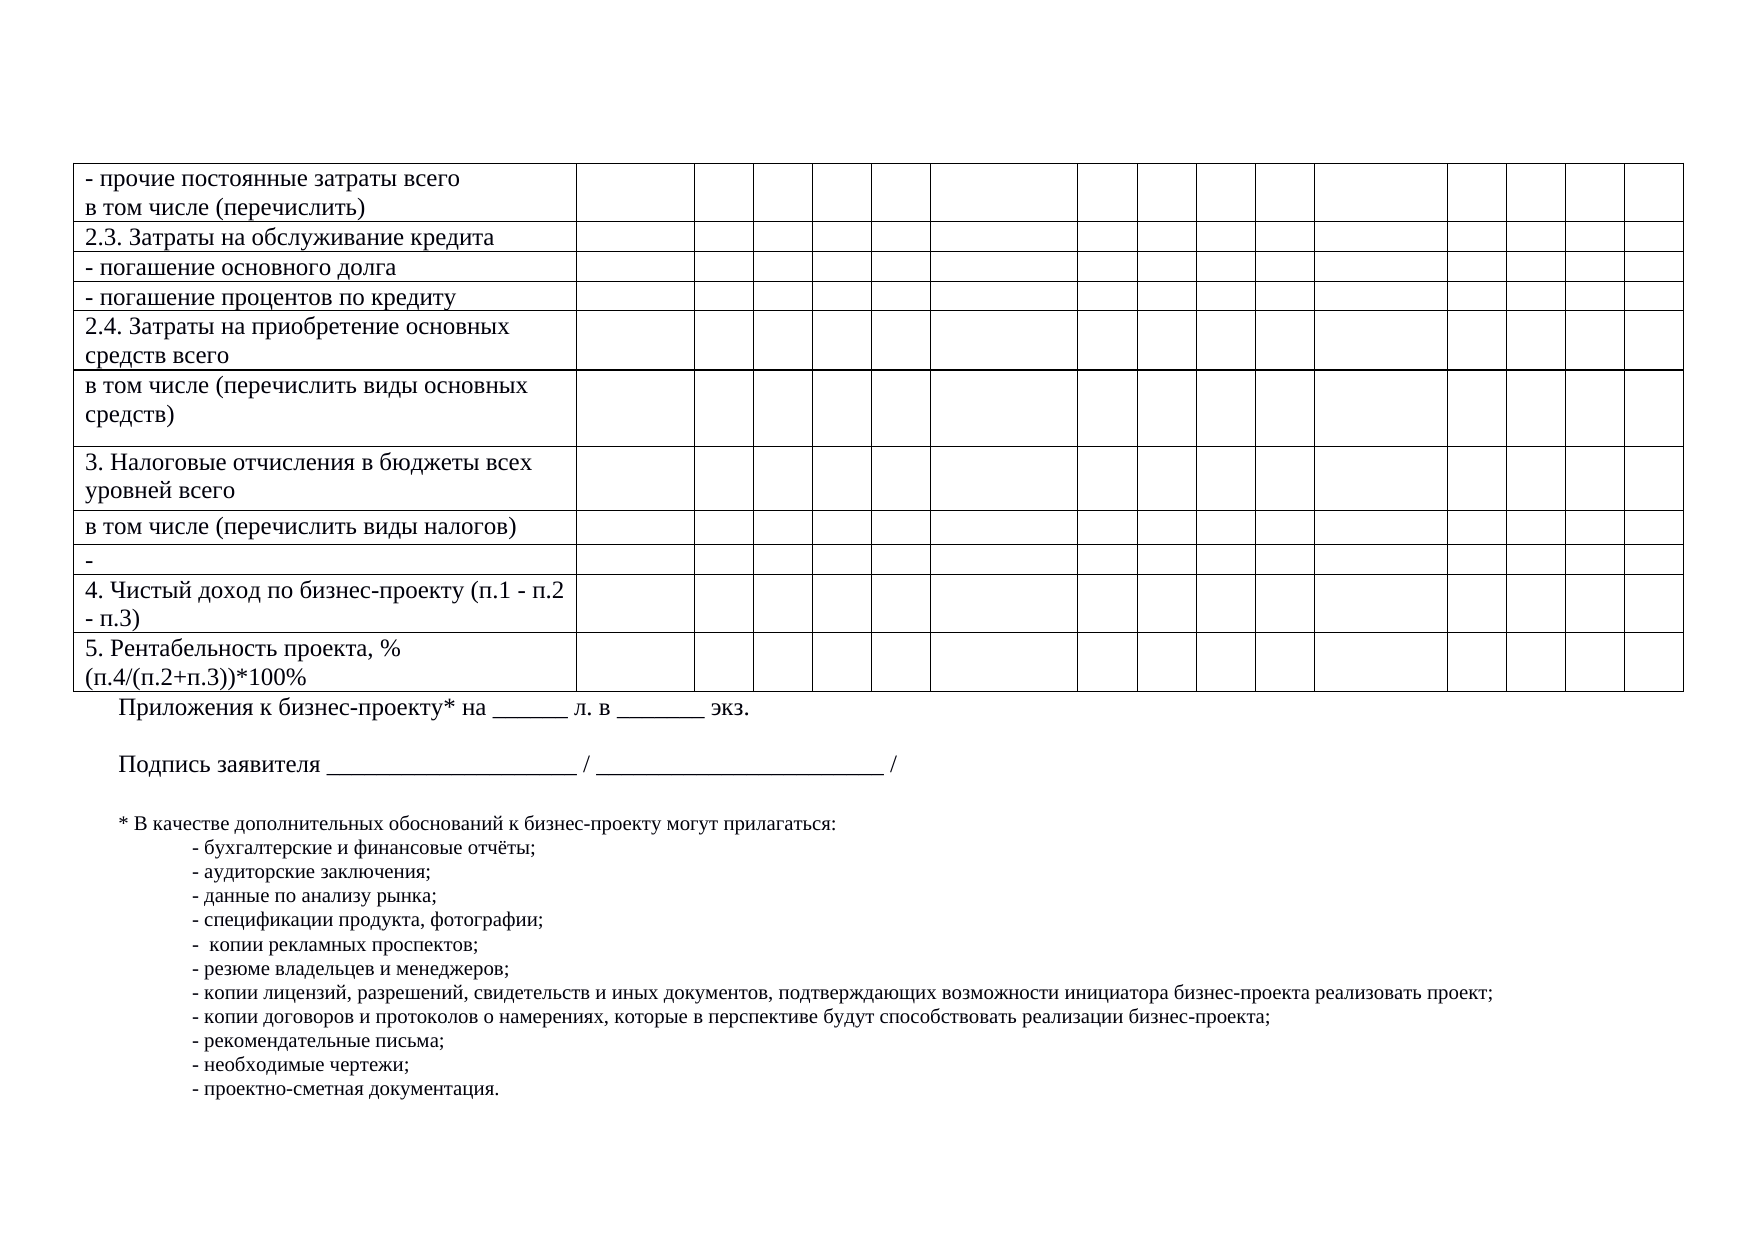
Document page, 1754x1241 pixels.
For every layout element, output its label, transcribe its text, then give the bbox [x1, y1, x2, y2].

table_cell [1078, 222, 1137, 251]
table_cell [1625, 164, 1683, 221]
table_cell [1315, 311, 1447, 369]
table_cell [872, 252, 930, 281]
table_cell [1256, 511, 1314, 544]
table_cell [1566, 511, 1624, 544]
table_cell [1197, 252, 1255, 281]
table_cell [1078, 511, 1137, 544]
table_cell [1078, 633, 1137, 691]
table_cell - погашение процентов по кредиту [74, 282, 576, 310]
table_cell [813, 371, 871, 446]
table_cell [1315, 164, 1447, 221]
table_cell [1256, 545, 1314, 574]
table_cell [1256, 575, 1314, 632]
table_cell [1078, 545, 1137, 574]
text - необходимые чертежи; [118, 1052, 1636, 1076]
table_cell [577, 252, 694, 281]
table_cell [1448, 545, 1506, 574]
text - копии лицензий, разрешений, свидетельств и иных документов, подтверждающих возможности инициатора бизнес-проекта реализовать проект; [118, 979, 1636, 1004]
table_cell [1197, 371, 1255, 446]
table_cell [1625, 311, 1683, 369]
table_cell [813, 164, 871, 221]
text - данные по анализу рынка; [118, 883, 1636, 907]
table_cell [1448, 371, 1506, 446]
table_cell [872, 311, 930, 369]
table_cell - [74, 545, 576, 574]
table_cell [1566, 311, 1624, 369]
table_cell [1625, 511, 1683, 544]
table_cell [577, 282, 694, 310]
table_cell [1078, 164, 1137, 221]
table_cell [577, 447, 694, 509]
table_cell [1566, 371, 1624, 446]
table_cell [1078, 282, 1137, 310]
table_cell [754, 511, 812, 544]
table_cell [1138, 575, 1196, 632]
table_cell [1507, 282, 1565, 310]
table_cell - прочие постоянные затраты всего в том числе (перечислить) [74, 164, 576, 221]
table_cell [695, 371, 753, 446]
table_cell [1256, 164, 1314, 221]
table_cell [577, 545, 694, 574]
table_cell [872, 222, 930, 251]
table_cell [1315, 575, 1447, 632]
table_cell [1138, 282, 1196, 310]
table_cell [577, 222, 694, 251]
table_cell [695, 545, 753, 574]
table_cell [1507, 447, 1565, 509]
table_cell [813, 252, 871, 281]
table_cell [577, 164, 694, 221]
table_cell [1078, 575, 1137, 632]
table_cell [1315, 252, 1447, 281]
table_cell [1256, 447, 1314, 509]
table_cell [1256, 633, 1314, 691]
table_cell [1197, 311, 1255, 369]
table_cell [813, 447, 871, 509]
table_cell [695, 575, 753, 632]
table_cell [1197, 447, 1255, 509]
text - копии договоров и протоколов о намерениях, которые в перспективе будут способствовать реализации бизнес-проекта; [118, 1004, 1636, 1028]
table_cell [695, 447, 753, 509]
table_cell [1138, 545, 1196, 574]
table_cell [577, 311, 694, 369]
table_cell [1507, 633, 1565, 691]
text - резюме владельцев и менеджеров; [118, 956, 1636, 979]
table_cell [1507, 575, 1565, 632]
table_cell [1315, 371, 1447, 446]
table_cell [813, 311, 871, 369]
table_cell [872, 633, 930, 691]
text - аудиторские заключения; [118, 859, 1636, 883]
table_cell [1507, 164, 1565, 221]
table_cell [931, 545, 1077, 574]
table_cell [1566, 633, 1624, 691]
table_cell [1138, 164, 1196, 221]
table_cell [1078, 371, 1137, 446]
table_cell 5. Рентабельность проекта, % (п.4/(п.2+п.3))*100% [74, 633, 576, 691]
table_cell [1566, 575, 1624, 632]
text - проектно-сметная документация. [118, 1076, 1636, 1100]
table_cell [695, 222, 753, 251]
table_cell [1448, 447, 1506, 509]
table_cell [577, 633, 694, 691]
table_cell [1256, 252, 1314, 281]
table_cell [931, 282, 1077, 310]
table_cell [1315, 447, 1447, 509]
text - копии рекламных проспектов; [118, 931, 1636, 956]
table_cell 2.4. Затраты на приобретение основных средств всего [74, 311, 576, 369]
table_cell [1138, 371, 1196, 446]
table_cell [931, 447, 1077, 509]
table_cell в том числе (перечислить виды налогов) [74, 511, 576, 544]
table_cell [754, 633, 812, 691]
table_cell [813, 633, 871, 691]
table_cell [754, 282, 812, 310]
table_cell [813, 575, 871, 632]
table_cell - погашение основного долга [74, 252, 576, 281]
table_cell [1625, 575, 1683, 632]
table_cell [1197, 575, 1255, 632]
table_cell [872, 447, 930, 509]
table_cell [1315, 511, 1447, 544]
table_cell [1256, 282, 1314, 310]
table_cell [754, 371, 812, 446]
table_cell [1138, 222, 1196, 251]
table_cell [1138, 633, 1196, 691]
table_cell [1138, 447, 1196, 509]
table_cell [754, 222, 812, 251]
table_cell [872, 282, 930, 310]
table_cell [695, 252, 753, 281]
table_cell [754, 164, 812, 221]
table_cell [1507, 545, 1565, 574]
table_cell 2.3. Затраты на обслуживание кредита [74, 222, 576, 251]
table_cell [1448, 511, 1506, 544]
table_cell [754, 252, 812, 281]
table_cell [1078, 447, 1137, 509]
table_cell [931, 511, 1077, 544]
table_cell [872, 371, 930, 446]
table_cell [1625, 371, 1683, 446]
table_cell [872, 575, 930, 632]
table_cell [1507, 311, 1565, 369]
table_cell [695, 311, 753, 369]
table_cell [695, 633, 753, 691]
table_cell [1197, 633, 1255, 691]
table_cell [1625, 222, 1683, 251]
text - рекомендательные письма; [118, 1028, 1636, 1052]
table_cell [1625, 545, 1683, 574]
table_cell [1078, 311, 1137, 369]
table_cell [1078, 252, 1137, 281]
table_cell [931, 222, 1077, 251]
table_cell [577, 371, 694, 446]
table_cell [931, 371, 1077, 446]
table_cell [1315, 282, 1447, 310]
table_cell [1625, 633, 1683, 691]
text - бухгалтерские и финансовые отчёты; [118, 835, 1636, 859]
table_cell [1197, 545, 1255, 574]
table_cell [1256, 371, 1314, 446]
table_cell [1566, 282, 1624, 310]
table_cell [872, 545, 930, 574]
text * В качестве дополнительных обоснований к бизнес-проекту могут прилагаться: [118, 811, 1636, 835]
table_cell [1566, 545, 1624, 574]
table_cell [1625, 252, 1683, 281]
table_cell [872, 164, 930, 221]
table_cell [1507, 371, 1565, 446]
table_cell [1448, 311, 1506, 369]
table_cell [1138, 311, 1196, 369]
table_cell [1315, 222, 1447, 251]
table_cell 3. Налоговые отчисления в бюджеты всех уровней всего [74, 447, 576, 509]
table_cell [931, 164, 1077, 221]
table_cell [1566, 164, 1624, 221]
table_cell [577, 511, 694, 544]
table_cell [1256, 222, 1314, 251]
table_cell [1197, 222, 1255, 251]
table_cell [1315, 545, 1447, 574]
table_cell [1315, 633, 1447, 691]
table_cell [872, 511, 930, 544]
text Подпись заявителя ____________________ / _______________________ / [118, 749, 1636, 778]
table_cell [813, 282, 871, 310]
table_cell [754, 311, 812, 369]
table_cell [813, 222, 871, 251]
table_cell [1566, 447, 1624, 509]
table_cell [1256, 311, 1314, 369]
table_cell [931, 575, 1077, 632]
table_cell [1566, 252, 1624, 281]
table_cell [577, 575, 694, 632]
table_cell [754, 447, 812, 509]
table_cell [1507, 222, 1565, 251]
table_cell [1197, 282, 1255, 310]
table_cell [695, 511, 753, 544]
table_cell [1448, 633, 1506, 691]
table_cell [1625, 282, 1683, 310]
table_cell [1138, 252, 1196, 281]
table_cell [754, 545, 812, 574]
table_cell [1448, 252, 1506, 281]
table_cell [931, 311, 1077, 369]
table_cell [1448, 222, 1506, 251]
table_cell [1507, 252, 1565, 281]
table_cell [695, 164, 753, 221]
table_cell [1197, 164, 1255, 221]
text - спецификации продукта, фотографии; [118, 907, 1636, 931]
table_cell [813, 511, 871, 544]
table_cell [1625, 447, 1683, 509]
table_cell [931, 252, 1077, 281]
table_cell [1138, 511, 1196, 544]
table_cell [1448, 164, 1506, 221]
table_cell [1507, 511, 1565, 544]
table_cell в том числе (перечислить виды основных средств) [74, 371, 576, 446]
table_cell [813, 545, 871, 574]
table_cell [1566, 222, 1624, 251]
table_cell 4. Чистый доход по бизнес-проекту (п.1 - п.2 - п.3) [74, 575, 576, 632]
table_cell [1197, 511, 1255, 544]
table_cell [1448, 282, 1506, 310]
table_cell [931, 633, 1077, 691]
text Приложения к бизнес-проекту* на ______ л. в _______ экз. [118, 692, 1636, 721]
table_cell [1448, 575, 1506, 632]
table_cell [695, 282, 753, 310]
table_cell [754, 575, 812, 632]
